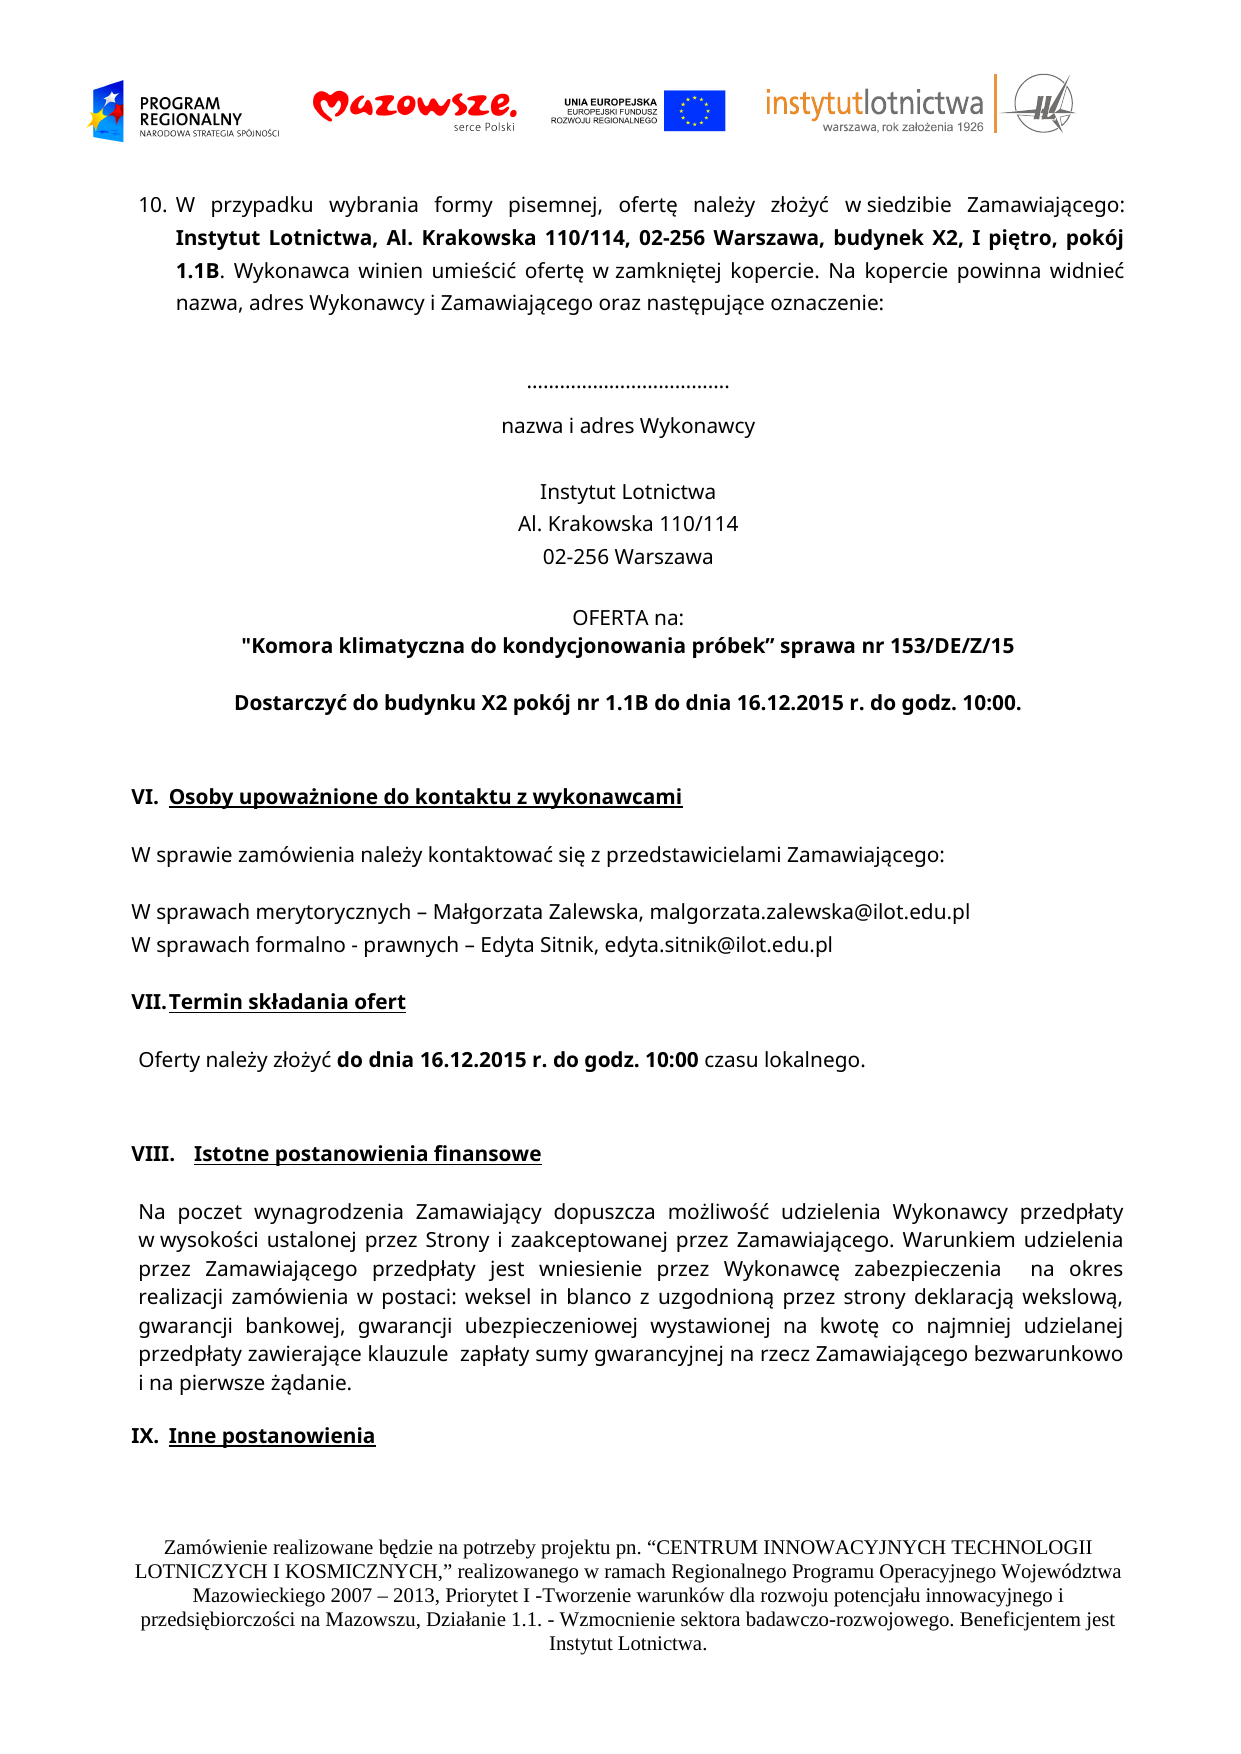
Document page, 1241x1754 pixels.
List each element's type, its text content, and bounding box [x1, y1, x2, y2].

text nazwa i adres Wykonawcy [131, 412, 1125, 440]
list W przypadku wybrania formy pisemnej, ofertę należy złożyć w siedzibie Zamawiającego: Instytut Lotnictwa, Al. Krakowska 110/114, 02-256 Warszawa, budynek X2, I piętro, pokój 1.1B. Wykonawca winien umieścić ofertę w zamkniętej kopercie. Na kopercie powinna widnieć nazwa, adres Wykonawcy i Zamawiającego oraz następujące oznaczenie: [138, 191, 1125, 317]
text W sprawie zamówienia należy kontaktować się z przedstawicielami Zamawiającego: [131, 840, 1125, 868]
text Al. Krakowska 110/114 [131, 509, 1125, 538]
list Inne postanowienia [131, 1421, 1125, 1449]
text "Komora klimatyczna do kondycjonowania próbek” sprawa nr 153/DE/Z/15 [131, 632, 1125, 660]
text Na poczet wynagrodzenia Zamawiający dopuszcza możliwość udzielenia Wykonawcy przedpłaty w wysokości ustalonej przez Strony i zaakceptowanej przez Zamawiającego. Warunkiem udzielenia przez Zamawiającego przedpłaty jest wniesienie przez Wykonawcę zabezpieczenia na okres realizacji zamówienia w postaci: weksel in blanco z uzgodnioną przez strony deklaracją wekslową, gwarancji bankowej, gwarancji ubezpieczeniowej wystawionej na kwotę co najmniej udzielanej przedpłaty zawierające klauzule zapłaty sumy gwarancyjnej na rzecz Zamawiającego bezwarunkowo i na pierwsze żądanie. [138, 1197, 1125, 1396]
text 02-256 Warszawa [131, 542, 1125, 571]
text Oferty należy złożyć do dnia 16.12.2015 r. do godz. 10:00 czasu lokalnego. [138, 1045, 1125, 1073]
list Istotne postanowienia finansowe [131, 1139, 1125, 1168]
list Osoby upoważnione do kontaktu z wykonawcami [131, 782, 1125, 811]
text Instytut Lotnictwa [131, 477, 1125, 505]
text W sprawach merytorycznych – Małgorzata Zalewska, malgorzata.zalewska@ilot.edu.pl [131, 897, 1125, 926]
text ………………………………. [131, 367, 1125, 395]
text Dostarczyć do budynku X2 pokój nr 1.1B do dnia 16.12.2015 r. do godz. 10:00. [131, 688, 1125, 717]
list Termin składania ofert [131, 987, 1125, 1016]
text OFERTA na: [131, 603, 1125, 632]
picture [54, 66, 768, 158]
text W sprawach formalno - prawnych – Edyta Sitnik, edyta.sitnik@ilot.edu.pl [131, 930, 1125, 958]
